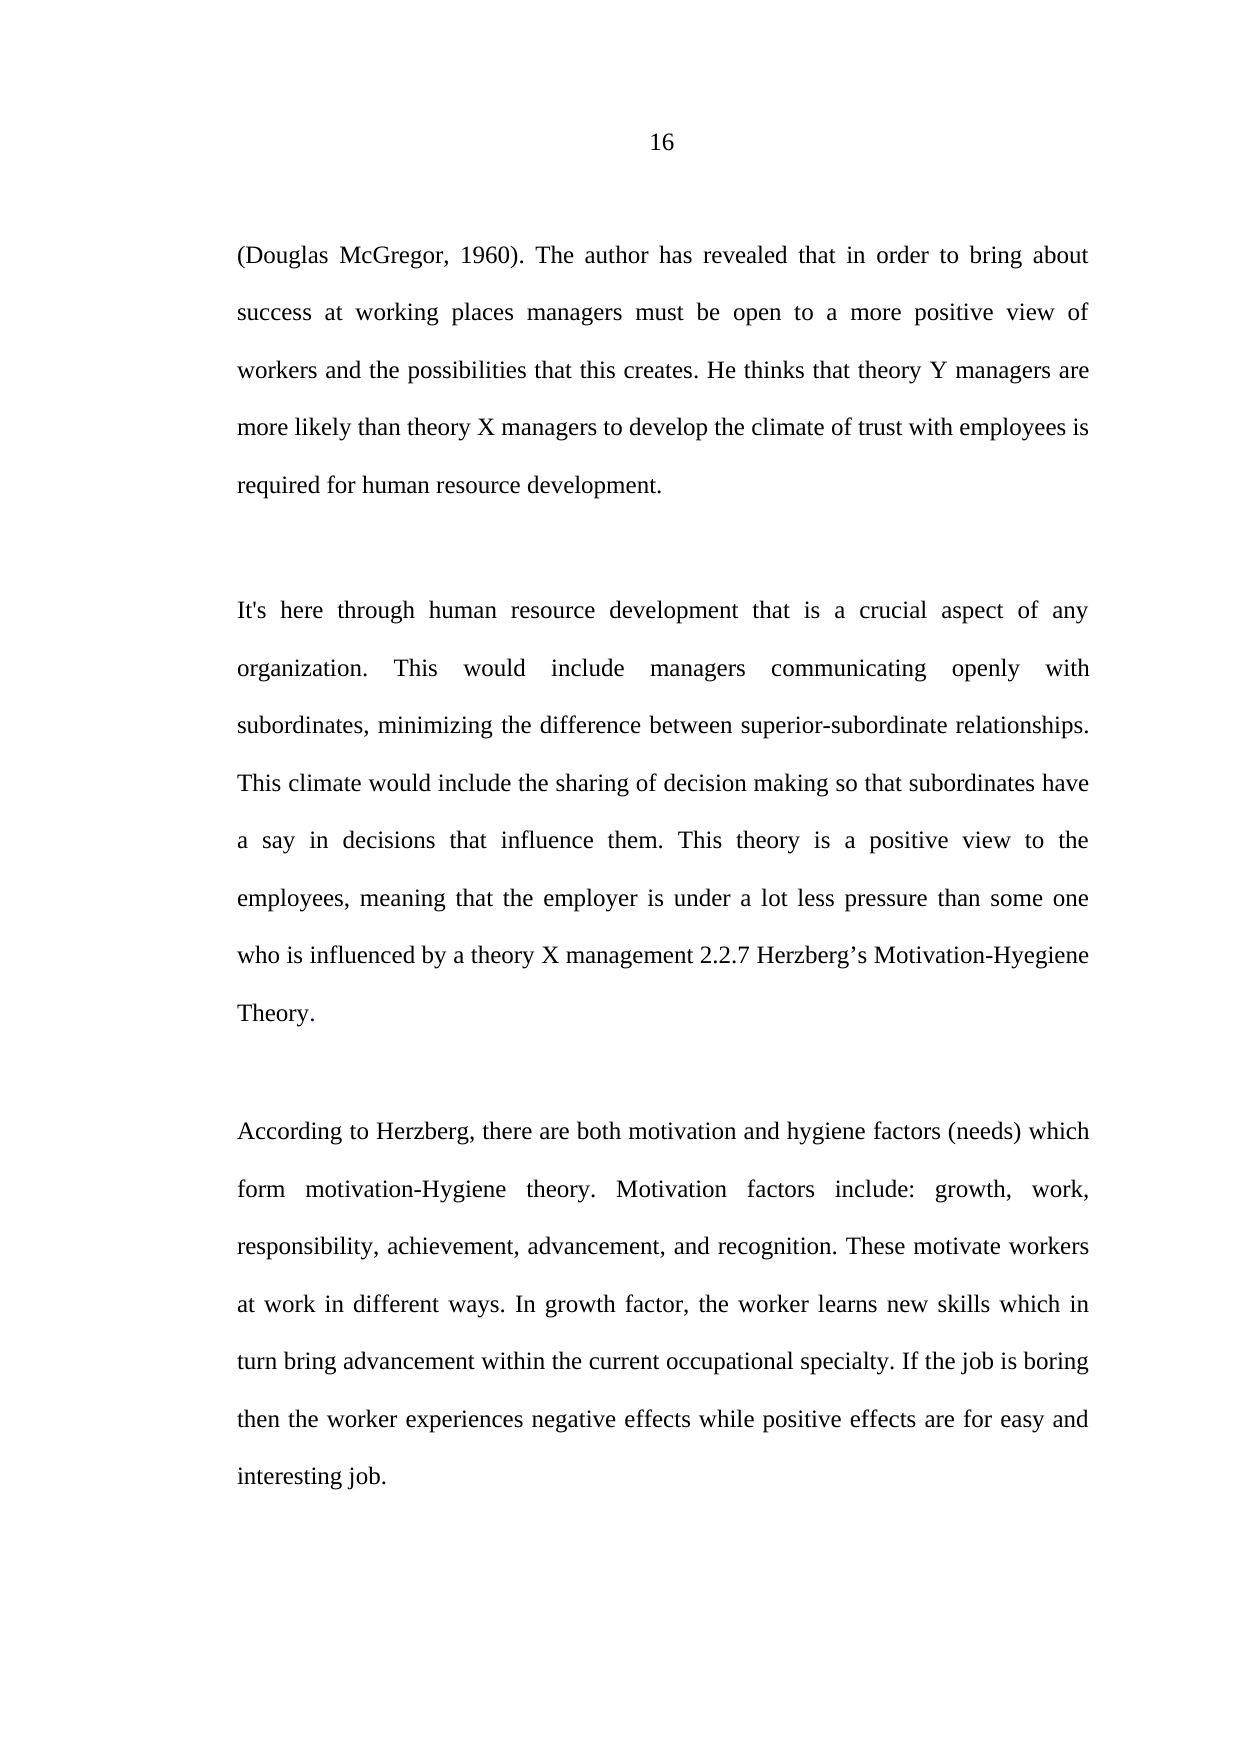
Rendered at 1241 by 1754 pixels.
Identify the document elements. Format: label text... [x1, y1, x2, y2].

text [237, 240, 1090, 498]
text It's here through human resource development that is a crucial aspect of any organization. This would include managers communicating openly with subordinates, minimizing the difference between superior-subordinate relationships. This climate would include the sharing of decision making so that subordinates have a say in decisions that influence them. This theory is a positive view to the employees, meaning that the employer is under a lot less pressure than some one who is influenced by a theory X management 2.2.7 Herzberg’s Motivation-Hyegiene Theory. [237, 595, 1090, 1026]
text According to Herzberg, there are both motivation and hygiene factors (needs) which form motivation-Hygiene theory. Motivation factors include: growth, work, responsibility, achievement, advancement, and recognition. These motivate workers at work in different ways. In growth factor, the worker learns new skills which in turn bring advancement within the current occupational specialty. If the job is boring then the worker experiences negative effects while positive effects are for easy and interesting job. [237, 1116, 1090, 1490]
